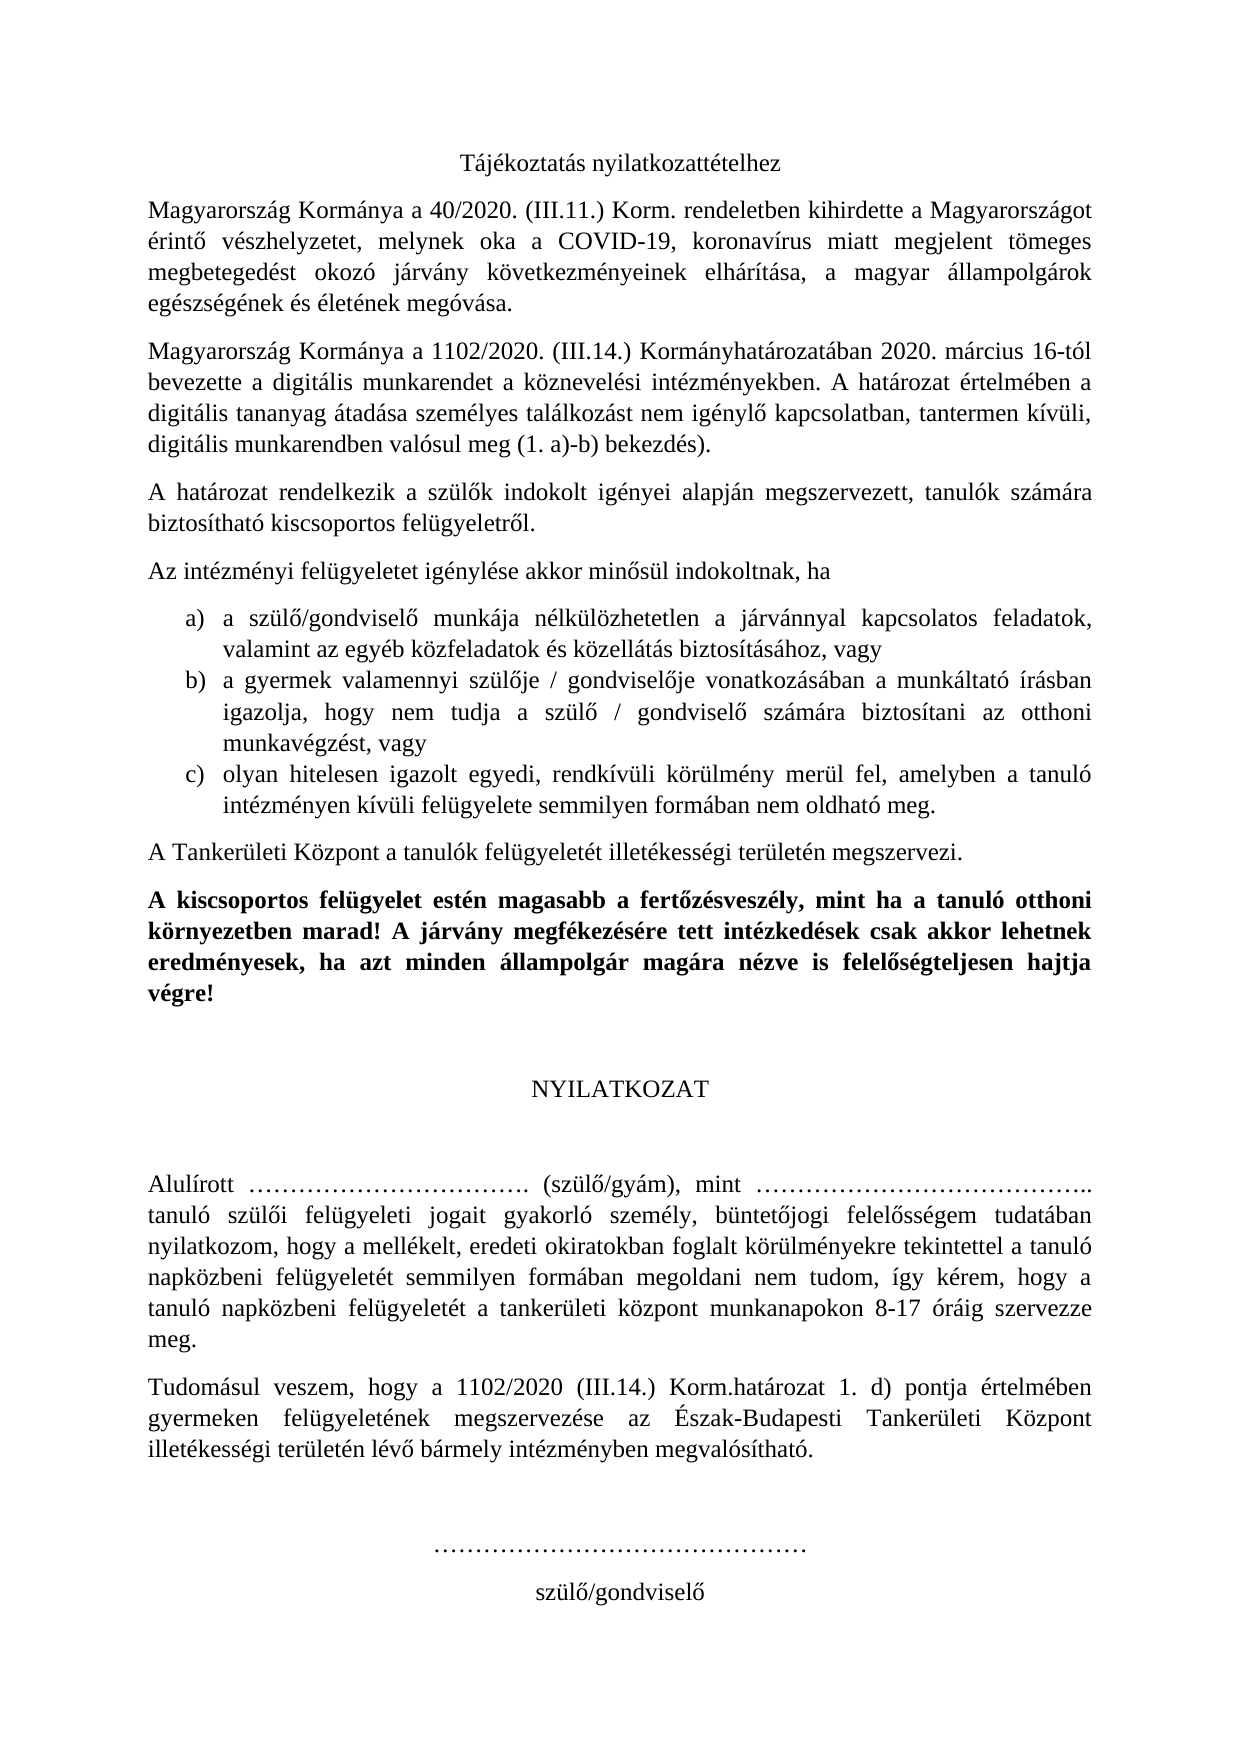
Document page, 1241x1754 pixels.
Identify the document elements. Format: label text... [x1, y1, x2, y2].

text Tájékoztatás nyilatkozattételhez [148, 148, 1093, 176]
list olyan hitelesen igazolt egyedi, rendkívüli körülmény merül fel, amelyben a tanuló intézményen kívüli felügyelete semmilyen formában nem oldható meg. [185, 759, 1093, 818]
text Alulírott ……………………………. (szülő/gyám), mint ………………………………….. tanuló szülői felügyeleti jogait gyakorló személy, büntetőjogi felelősségem tudatában nyilatkozom, hogy a mellékelt, eredeti okiratokban foglalt körülményekre tekintettel a tanuló napközbeni felügyeletét semmilyen formában megoldani nem tudom, így kérem, hogy a tanuló napközbeni felügyeletét a tankerületi központ munkanapokon 8-17 óráig szervezze meg. [148, 1169, 1093, 1353]
text ……………………………………… [148, 1529, 1093, 1558]
text Az intézményi felügyeletet igénylése akkor minősül indokoltnak, ha [148, 556, 1093, 584]
text A kiscsoportos felügyelet estén magasabb a fertőzésveszély, mint ha a tanuló otthoni környezetben marad! A járvány megfékezésére tett intézkedések csak akkor lehetnek eredményesek, ha azt minden állampolgár magára nézve is felelőségteljesen hajtja végre! [148, 885, 1093, 1007]
text A határozat rendelkezik a szülők indokolt igényei alapján megszervezett, tanulók számára biztosítható kiscsoportos felügyeletről. [148, 477, 1093, 537]
list a gyermek valamennyi szülője / gondviselője vonatkozásában a munkáltató írásban igazolja, hogy nem tudja a szülő / gondviselő számára biztosítani az otthoni munkavégzést, vagy [185, 666, 1093, 756]
text NYILATKOZAT [148, 1074, 1093, 1102]
text szülő/gondviselő [148, 1577, 1093, 1606]
text Tudomásul veszem, hogy a 1102/2020 (III.14.) Korm.határozat 1. d) pontja értelmében gyermeken felügyeletének megszervezése az Észak-Budapesti Tankerületi Központ illetékességi területén lévő bármely intézményben megvalósítható. [148, 1372, 1093, 1463]
text Magyarország Kormánya a 1102/2020. (III.14.) Kormányhatározatában 2020. március 16-tól bevezette a digitális munkarendet a köznevelési intézményekben. A határozat értelmében a digitális tananyag átadása személyes találkozást nem igénylő kapcsolatban, tantermen kívüli, digitális munkarendben valósul meg (1. a)-b) bekezdés). [148, 336, 1093, 458]
text Magyarország Kormánya a 40/2020. (III.11.) Korm. rendeletben kihirdette a Magyarországot érintő vészhelyzetet, melynek oka a COVID-19, koronavírus miatt megjelent tömeges megbetegedést okozó járvány következményeinek elhárítása, a magyar állampolgárok egészségének és életének megóvása. [148, 195, 1093, 317]
text A Tankerületi Központ a tanulók felügyeletét illetékességi területén megszervezi. [148, 837, 1093, 866]
list a szülő/gondviselő munkája nélkülözhetetlen a járvánnyal kapcsolatos feladatok, valamint az egyéb közfeladatok és közellátás biztosításához, vagy [185, 603, 1093, 663]
